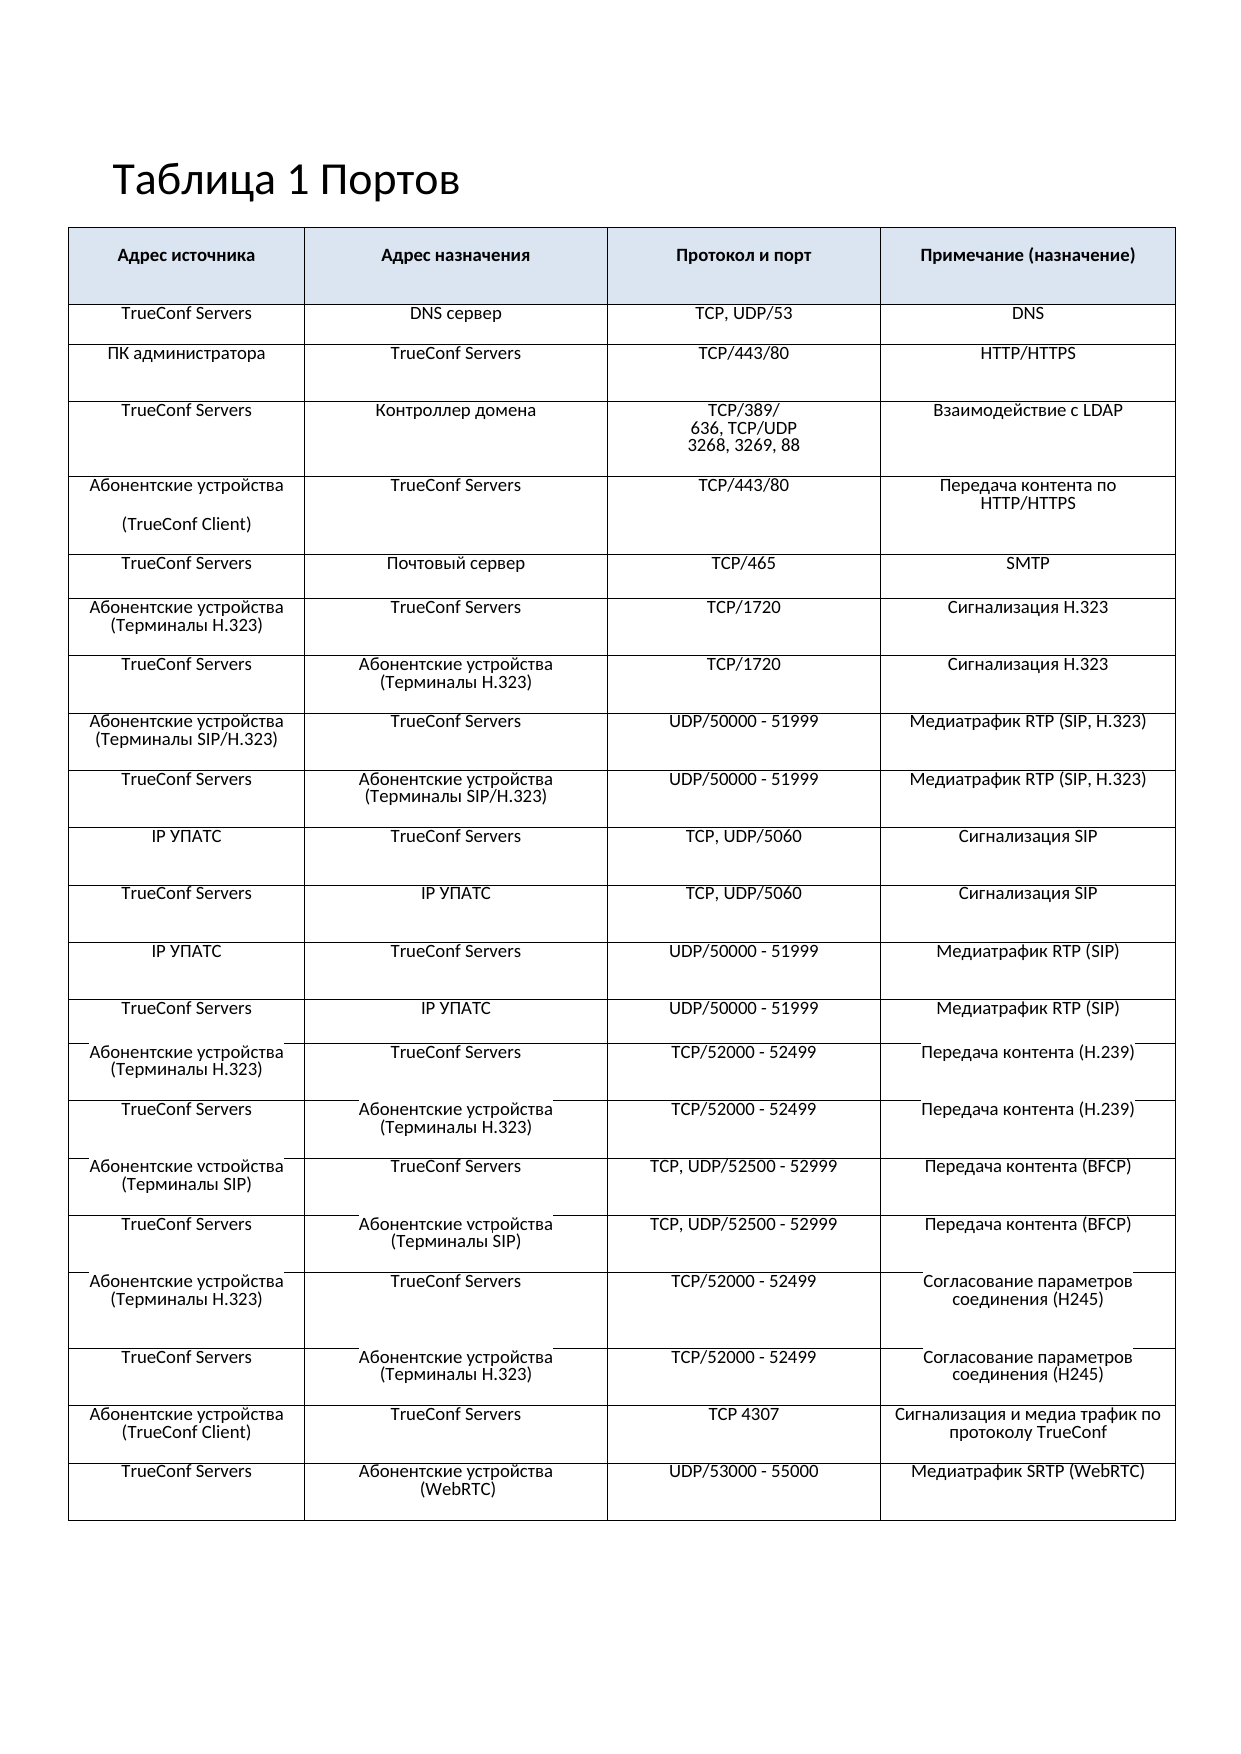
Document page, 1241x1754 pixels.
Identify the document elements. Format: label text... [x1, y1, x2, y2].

table_cell Абонентские устройства (Терминалы H.323) [69, 1273, 304, 1348]
table_cell ПК администратора [69, 345, 304, 401]
table_cell TrueConf Servers [305, 1044, 607, 1100]
table_header Адрес источника [69, 228, 304, 304]
table_cell Абонентские устройства (Терминалы H.323) [69, 599, 304, 655]
table_cell TCP/52000 - 52499 [608, 1101, 880, 1157]
table_cell Медиатрафик SRTP (WebRTC) [881, 1464, 1175, 1520]
table_cell TCP/465 [608, 555, 880, 598]
table_cell TCP, UDP/52500 - 52999 [608, 1216, 880, 1272]
table_cell TrueConf Servers [69, 1000, 304, 1043]
table_cell Абонентские устройства (TrueConf Client) [69, 1406, 304, 1462]
table_cell Передача контента (H.239) [881, 1101, 1175, 1157]
table_cell TrueConf Servers [305, 477, 607, 554]
table_cell Передача контента (BFCP) [881, 1159, 1175, 1215]
table_cell Передача контента по HTTP/HTTPS [881, 477, 1175, 554]
table_cell TrueConf Servers [69, 1464, 304, 1520]
table_cell IP УПАТС [305, 886, 607, 942]
table_cell TrueConf Servers [69, 555, 304, 598]
table_cell TCP/52000 - 52499 [608, 1044, 880, 1100]
table_cell UDP/50000 - 51999 [608, 714, 880, 770]
table_cell Сигнализация SIP [881, 828, 1175, 884]
table_cell TCP, UDP/53 [608, 305, 880, 344]
table_cell TrueConf Servers [69, 656, 304, 713]
table_cell Сигнализация SIP [881, 886, 1175, 942]
table_cell Абонентские устройства (WebRTC) [305, 1464, 607, 1520]
table_cell Сигнализация H.323 [881, 599, 1175, 655]
table_header Адрес назначения [305, 228, 607, 304]
table_cell TCP/1720 [608, 599, 880, 655]
table_cell TrueConf Servers [69, 771, 304, 827]
table_cell TrueConf Servers [305, 1406, 607, 1462]
table_cell Медиатрафик RTP (SIP, H.323) [881, 714, 1175, 770]
table_cell UDP/50000 - 51999 [608, 1000, 880, 1043]
table_cell Передача контента (H.239) [881, 1044, 1175, 1100]
table_cell Сигнализация H.323 [881, 656, 1175, 713]
table_cell TrueConf Servers [305, 943, 607, 999]
table_cell TCP/52000 - 52499 [608, 1349, 880, 1405]
table_cell TCP/443/80 [608, 345, 880, 401]
table_header Протокол и порт [608, 228, 880, 304]
table_cell TrueConf Servers [305, 1273, 607, 1348]
table_cell Абонентские устройства (Терминалы SIP/H.323) [305, 771, 607, 827]
table_cell TCP/1720 [608, 656, 880, 713]
table_cell UDP/50000 - 51999 [608, 771, 880, 827]
table_cell IP УПАТС [305, 1000, 607, 1043]
table_cell TCP/443/80 [608, 477, 880, 554]
table_cell Абонентские устройства (Терминалы H.323) [305, 1349, 607, 1405]
table_cell IP УПАТС [69, 828, 304, 884]
table_cell Абонентские устройства (Терминалы H.323) [305, 656, 607, 713]
table_cell IP УПАТС [69, 943, 304, 999]
table_cell TCP, UDP/5060 [608, 828, 880, 884]
table_cell Согласование параметров соединения (H245) [881, 1273, 1175, 1348]
table_cell Почтовый сервер [305, 555, 607, 598]
table_cell Сигнализация и медиа трафик по протоколу TrueConf [881, 1406, 1175, 1462]
table_cell Медиатрафик RTP (SIP) [881, 943, 1175, 999]
table_cell Взаимодействие с LDAP [881, 402, 1175, 476]
table_cell Абонентские устройства (TrueConf Client) [69, 477, 304, 554]
table_header Примечание (назначение) [881, 228, 1175, 304]
table_cell TrueConf Servers [305, 345, 607, 401]
table_cell Медиатрафик RTP (SIP, H.323) [881, 771, 1175, 827]
table_cell TrueConf Servers [69, 886, 304, 942]
table_cell TrueConf Servers [305, 1159, 607, 1215]
table_cell Абонентские устройства (Терминалы H.323) [305, 1101, 607, 1157]
table_cell HTTP/HTTPS [881, 345, 1175, 401]
table_cell DNS [881, 305, 1175, 344]
table_cell UDP/50000 - 51999 [608, 943, 880, 999]
table_cell DNS сервер [305, 305, 607, 344]
table_cell Абонентские устройства (Терминалы SIP) [69, 1159, 304, 1215]
table_cell TCP, UDP/52500 - 52999 [608, 1159, 880, 1215]
table_cell UDP/53000 - 55000 [608, 1464, 880, 1520]
table_cell TrueConf Servers [305, 714, 607, 770]
table_cell Согласование параметров соединения (H245) [881, 1349, 1175, 1405]
table_cell TCP/389/ 636, TCP/UDP 3268, 3269, 88 [608, 402, 880, 476]
table_cell Абонентские устройства (Терминалы H.323) [69, 1044, 304, 1100]
table_cell TCP 4307 [608, 1406, 880, 1462]
table_cell Медиатрафик RTP (SIP) [881, 1000, 1175, 1043]
table_cell Абонентские устройства (Терминалы SIP) [305, 1216, 607, 1272]
table_cell TrueConf Servers [305, 828, 607, 884]
table_cell Передача контента (BFCP) [881, 1216, 1175, 1272]
table_cell TrueConf Servers [305, 599, 607, 655]
table_cell TrueConf Servers [69, 1349, 304, 1405]
table_cell TrueConf Servers [69, 1216, 304, 1272]
table_cell TCP, UDP/5060 [608, 886, 880, 942]
table_cell TrueConf Servers [69, 305, 304, 344]
table_cell SMTP [881, 555, 1175, 598]
table_cell TCP/52000 - 52499 [608, 1273, 880, 1348]
table_cell Абонентские устройства (Терминалы SIP/H.323) [69, 714, 304, 770]
table_cell TrueConf Servers [69, 1101, 304, 1157]
table_cell Контроллер домена [305, 402, 607, 476]
table_cell TrueConf Servers [69, 402, 304, 476]
text Таблица 1 Портов [112, 150, 1128, 206]
